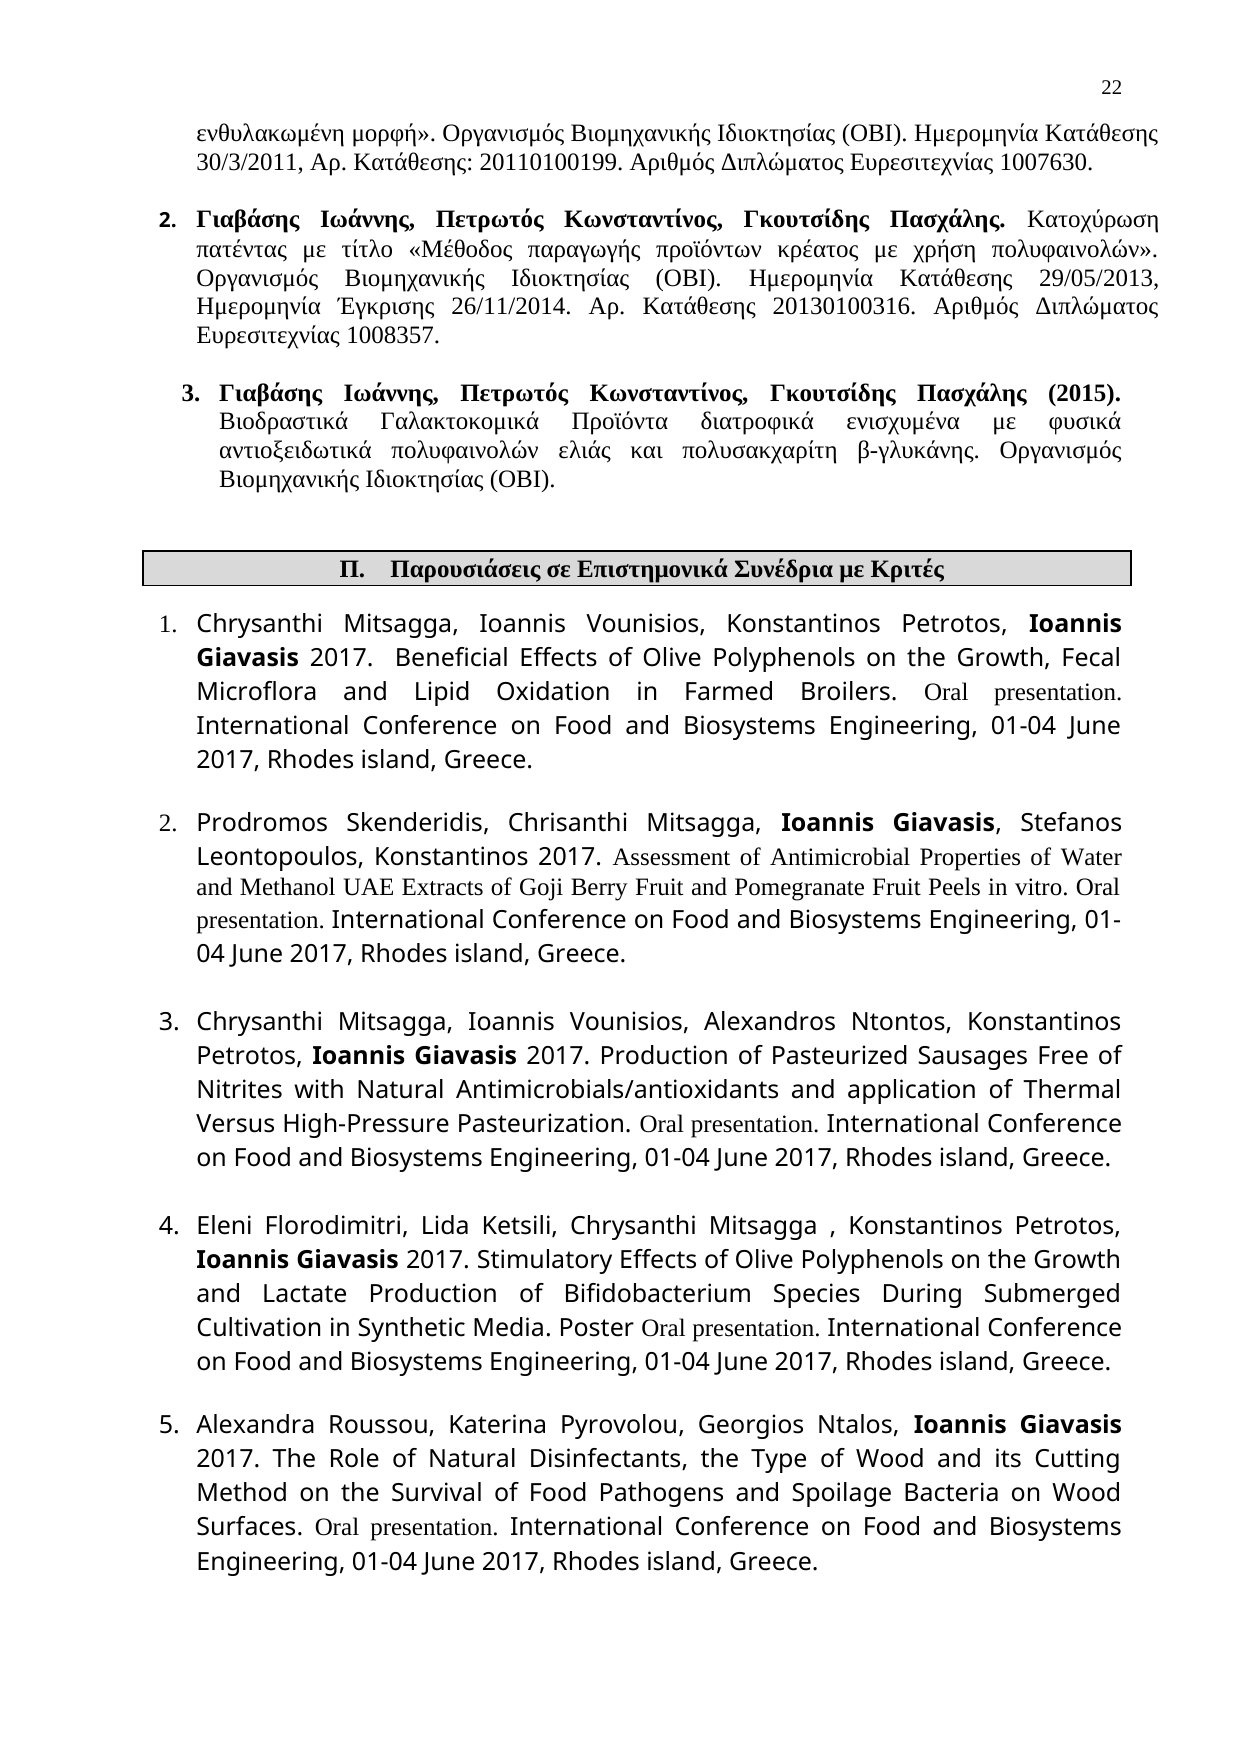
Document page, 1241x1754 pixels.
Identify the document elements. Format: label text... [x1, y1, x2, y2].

list Γιαβάσης Ιωάννης, Πετρωτός Κωνσταντίνος, Γκουτσίδης Πασχάλης. Kατοχύρωση πατέντας με τίτλο «Μέθοδος παραγωγής προϊόντων κρέατος με χρήση πολυφαινολών». Οργανισμός Βιομηχανικής Ιδιοκτησίας (ΟΒΙ). Ημερομηνία Κατάθεσης 29/05/2013, Ημερομηνία Έγκρισης 26/11/2014. Αρ. Κατάθεσης 20130100316. Αριθμός Διπλώματος Ευρεσιτεχνίας 1008357. [159, 204, 1159, 349]
text Π. Παρουσιάσεις σε Επιστημονικά Συνέδρια με Κριτές [144, 552, 1130, 585]
list Eleni Florodimitri, Lida Ketsili, Chrysanthi Mitsagga , Konstantinos Petrotos, Ioannis Giavasis 2017. Stimulatory Effects of Olive Polyphenols on the Growth and Lactate Production of Bifidobacterium Species During Submerged Cultivation in Synthetic Media. Poster Oral presentation. International Conference on Food and Biosystems Engineering, 01-04 June 2017, Rhodes island, Greece. [159, 1208, 1122, 1378]
list Chrysanthi Mitsagga, Ioannis Vounisios, Konstantinos Petrotos, Ioannis Giavasis 2017. Beneficial Effects of Olive Polyphenols on the Growth, Fecal Microflora and Lipid Oxidation in Farmed Broilers. Oral presentation. International Conference on Food and Biosystems Engineering, 01-04 June 2017, Rhodes island, Greece. [159, 605, 1122, 776]
list Chrysanthi Mitsagga, Ioannis Vounisios, Alexandros Ntontos, Konstantinos Petrotos, Ioannis Giavasis 2017. Production of Pasteurized Sausages Free of Nitrites with Natural Antimicrobials/antioxidants and application of Thermal Versus High-Pressure Pasteurization. Oral presentation. International Conference on Food and Biosystems Engineering, 01-04 June 2017, Rhodes island, Greece. [159, 1003, 1122, 1174]
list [159, 118, 1159, 176]
list Prodromos Skenderidis, Chrisanthi Mitsagga, Ioannis Giavasis, Stefanos Leontopoulos, Konstantinos 2017. Assessment of Antimicrobial Properties of Water and Methanol UAE Extracts of Goji Berry Fruit and Pomegranate Fruit Peels in vitro. Oral presentation. International Conference on Food and Biosystems Engineering, 01-04 June 2017, Rhodes island, Greece. [159, 804, 1122, 969]
list Γιαβάσης Ιωάννης, Πετρωτός Κωνσταντίνος, Γκουτσίδης Πασχάλης (2015). Βιοδραστικά Γαλακτοκομικά Προϊόντα διατροφικά ενισχυμένα με φυσικά αντιοξειδωτικά πολυφαινολών ελιάς και πολυσακχαρίτη β-γλυκάνης. Οργανισμός Βιομηχανικής Ιδιοκτησίας (ΟΒΙ). [181, 378, 1122, 493]
list Alexandra Roussou, Katerina Pyrovolou, Georgios Ntalos, Ioannis Giavasis 2017. The Role of Natural Disinfectants, the Type of Wood and its Cutting Method on the Survival of Food Pathogens and Spoilage Bacteria on Wood Surfaces. Oral presentation. International Conference on Food and Biosystems Engineering, 01-04 June 2017, Rhodes island, Greece. [159, 1407, 1122, 1577]
